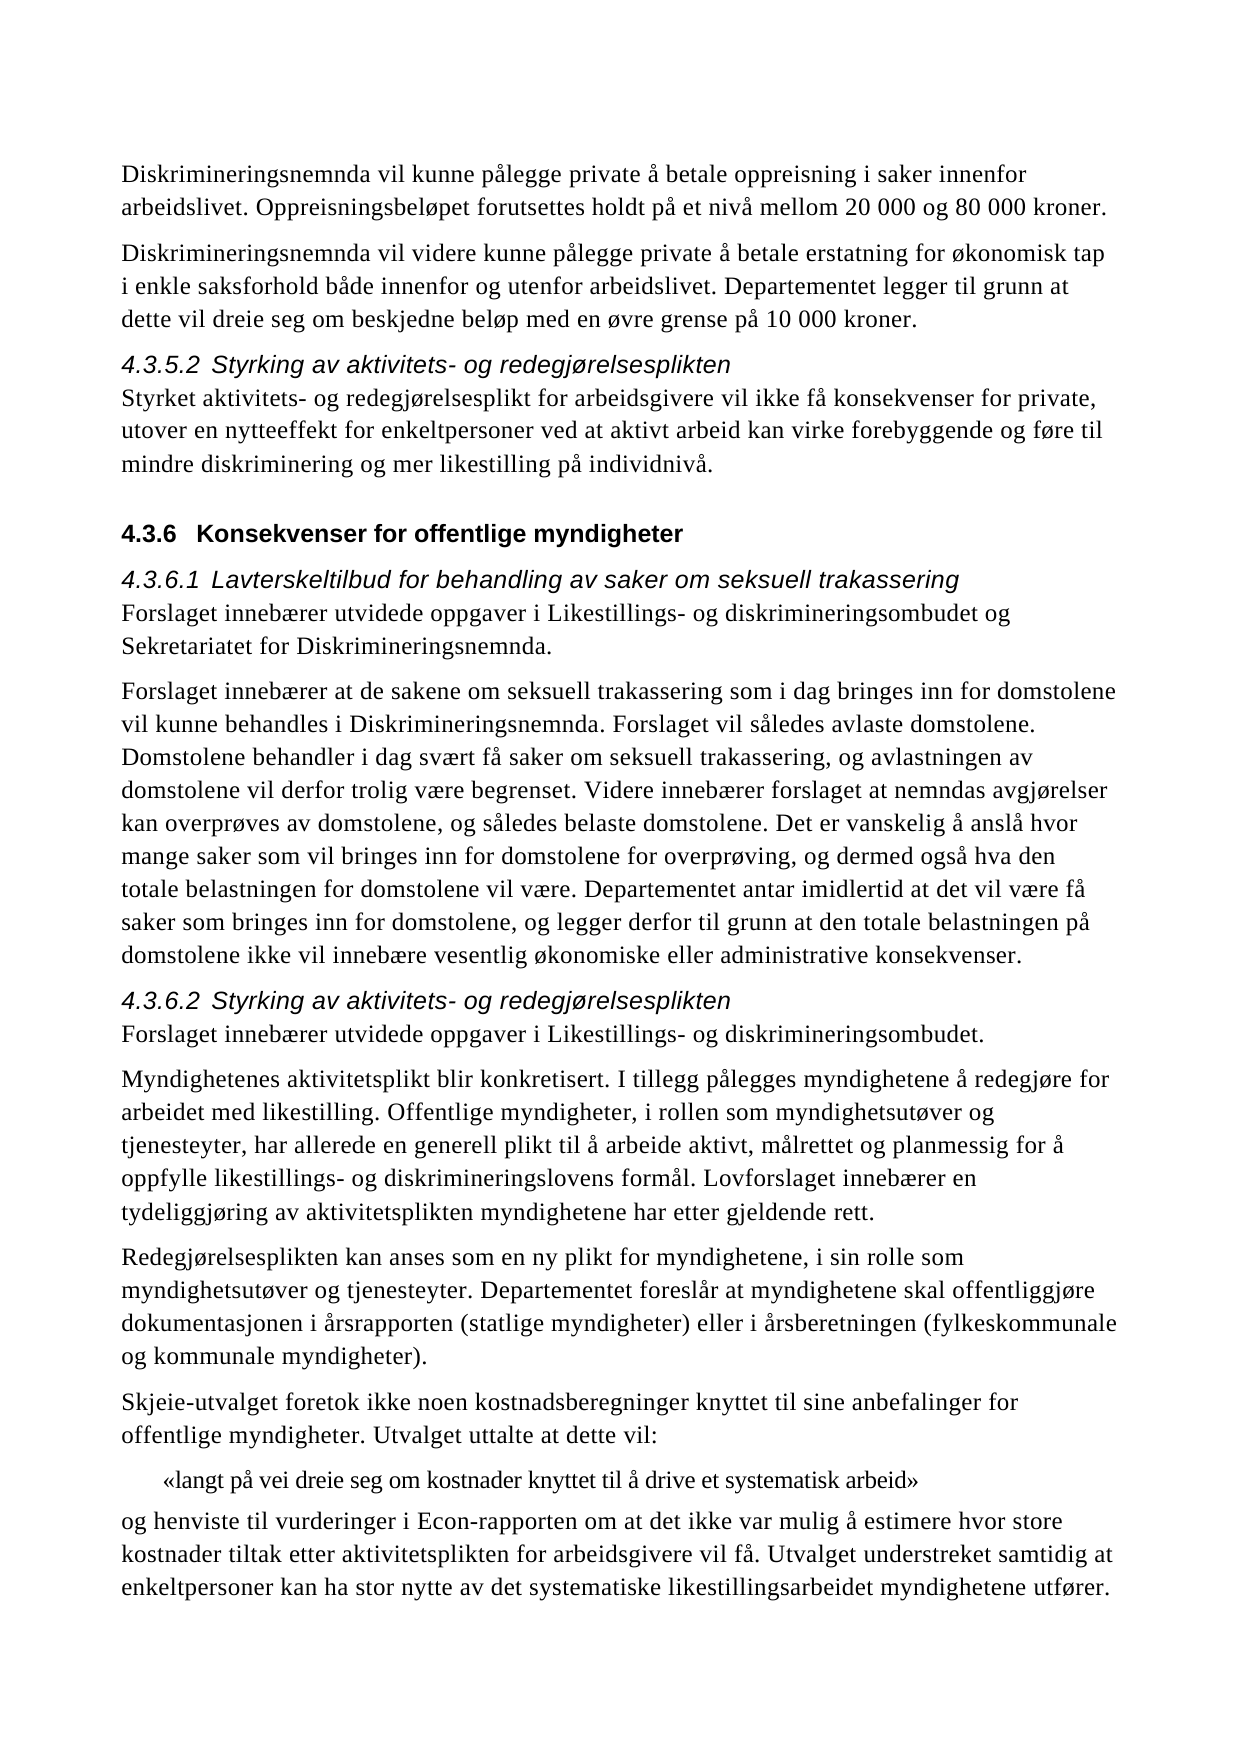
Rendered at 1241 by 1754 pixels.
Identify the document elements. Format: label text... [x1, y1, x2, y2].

text Forslaget innebærer at de sakene om seksuell trakassering som i dag bringes inn for domstolene vil kunne behandles i Diskrimineringsnemnda. Forslaget vil således avlaste domstolene. Domstolene behandler i dag svært få saker om seksuell trakassering, og avlastningen av domstolene vil derfor trolig være begrenset. Videre innebærer forslaget at nemndas avgjørelser kan overprøves av domstolene, og således belaste domstolene. Det er vanskelig å anslå hvor mange saker som vil bringes inn for domstolene for overprøving, og dermed også hva den totale belastningen for domstolene vil være. Departementet antar imidlertid at det vil være få saker som bringes inn for domstolene, og legger derfor til grunn at den totale belastningen på domstolene ikke vil innebære vesentlig økonomiske eller administrative konsekvenser. [121, 676, 1119, 969]
text Forslaget innebærer utvidede oppgaver i Likestillings- og diskrimineringsombudet. [121, 1019, 1119, 1048]
text og henviste til vurderinger i Econ-rapporten om at det ikke var mulig å estimere hvor store kostnader tiltak etter aktivitetsplikten for arbeidsgivere vil få. Utvalget understreket samtidig at enkeltpersoner kan ha stor nytte av det systematiske likestillingsarbeidet myndighetene utfører. [121, 1506, 1119, 1601]
subtitle Konsekvenser for offentlige myndigheter [121, 519, 1119, 548]
text Redegjørelsesplikten kan anses som en ny plikt for myndighetene, i sin rolle som myndighetsutøver og tjenesteyter. Departementet foreslår at myndighetene skal offentliggjøre dokumentasjonen i årsrapporten (statlige myndigheter) eller i årsberetningen (fylkeskommunale og kommunale myndigheter). [121, 1242, 1119, 1370]
text Diskrimineringsnemnda vil kunne pålegge private å betale oppreisning i saker innenfor arbeidslivet. Oppreisningsbeløpet forutsettes holdt på et nivå mellom 20 000 og 80 000 kroner. [121, 159, 1119, 221]
text Styrket aktivitets- og redegjørelsesplikt for arbeidsgivere vil ikke få konsekvenser for private, utover en nytteeffekt for enkeltpersoner ved at aktivt arbeid kan virke forebyggende og føre til mindre diskriminering og mer likestilling på individnivå. [121, 383, 1119, 477]
text Myndighetenes aktivitetsplikt blir konkretisert. I tillegg pålegges myndighetene å redegjøre for arbeidet med likestilling. Offentlige myndigheter, i rollen som myndighetsutøver og tjenesteyter, har allerede en generell plikt til å arbeide aktivt, målrettet og planmessig for å oppfylle likestillings- og diskrimineringslovens formål. Lovforslaget innebærer en tydeliggjøring av aktivitetsplikten myndighetene har etter gjeldende rett. [121, 1064, 1119, 1225]
text Skjeie-utvalget foretok ikke noen kostnadsberegninger knyttet til sine anbefalinger for offentlige myndigheter. Utvalget uttalte at dette vil: [121, 1387, 1119, 1448]
text Forslaget innebærer utvidede oppgaver i Likestillings- og diskrimineringsombudet og Sekretariatet for Diskrimineringsnemnda. [121, 598, 1119, 659]
text Diskrimineringsnemnda vil videre kunne pålegge private å betale erstatning for økonomisk tap i enkle saksforhold både innenfor og utenfor arbeidslivet. Departementet legger til grunn at dette vil dreie seg om beskjedne beløp med en øvre grense på 10 000 kroner. [121, 238, 1119, 333]
text «langt på vei dreie seg om kostnader knyttet til å drive et systematisk arbeid» [162, 1465, 1119, 1494]
subtitle Styrking av aktivitets- og redegjørelsesplikten [121, 349, 1119, 378]
subtitle Styrking av aktivitets- og redegjørelsesplikten [121, 986, 1119, 1015]
subtitle Lavterskeltilbud for behandling av saker om seksuell trakassering [121, 565, 1119, 593]
